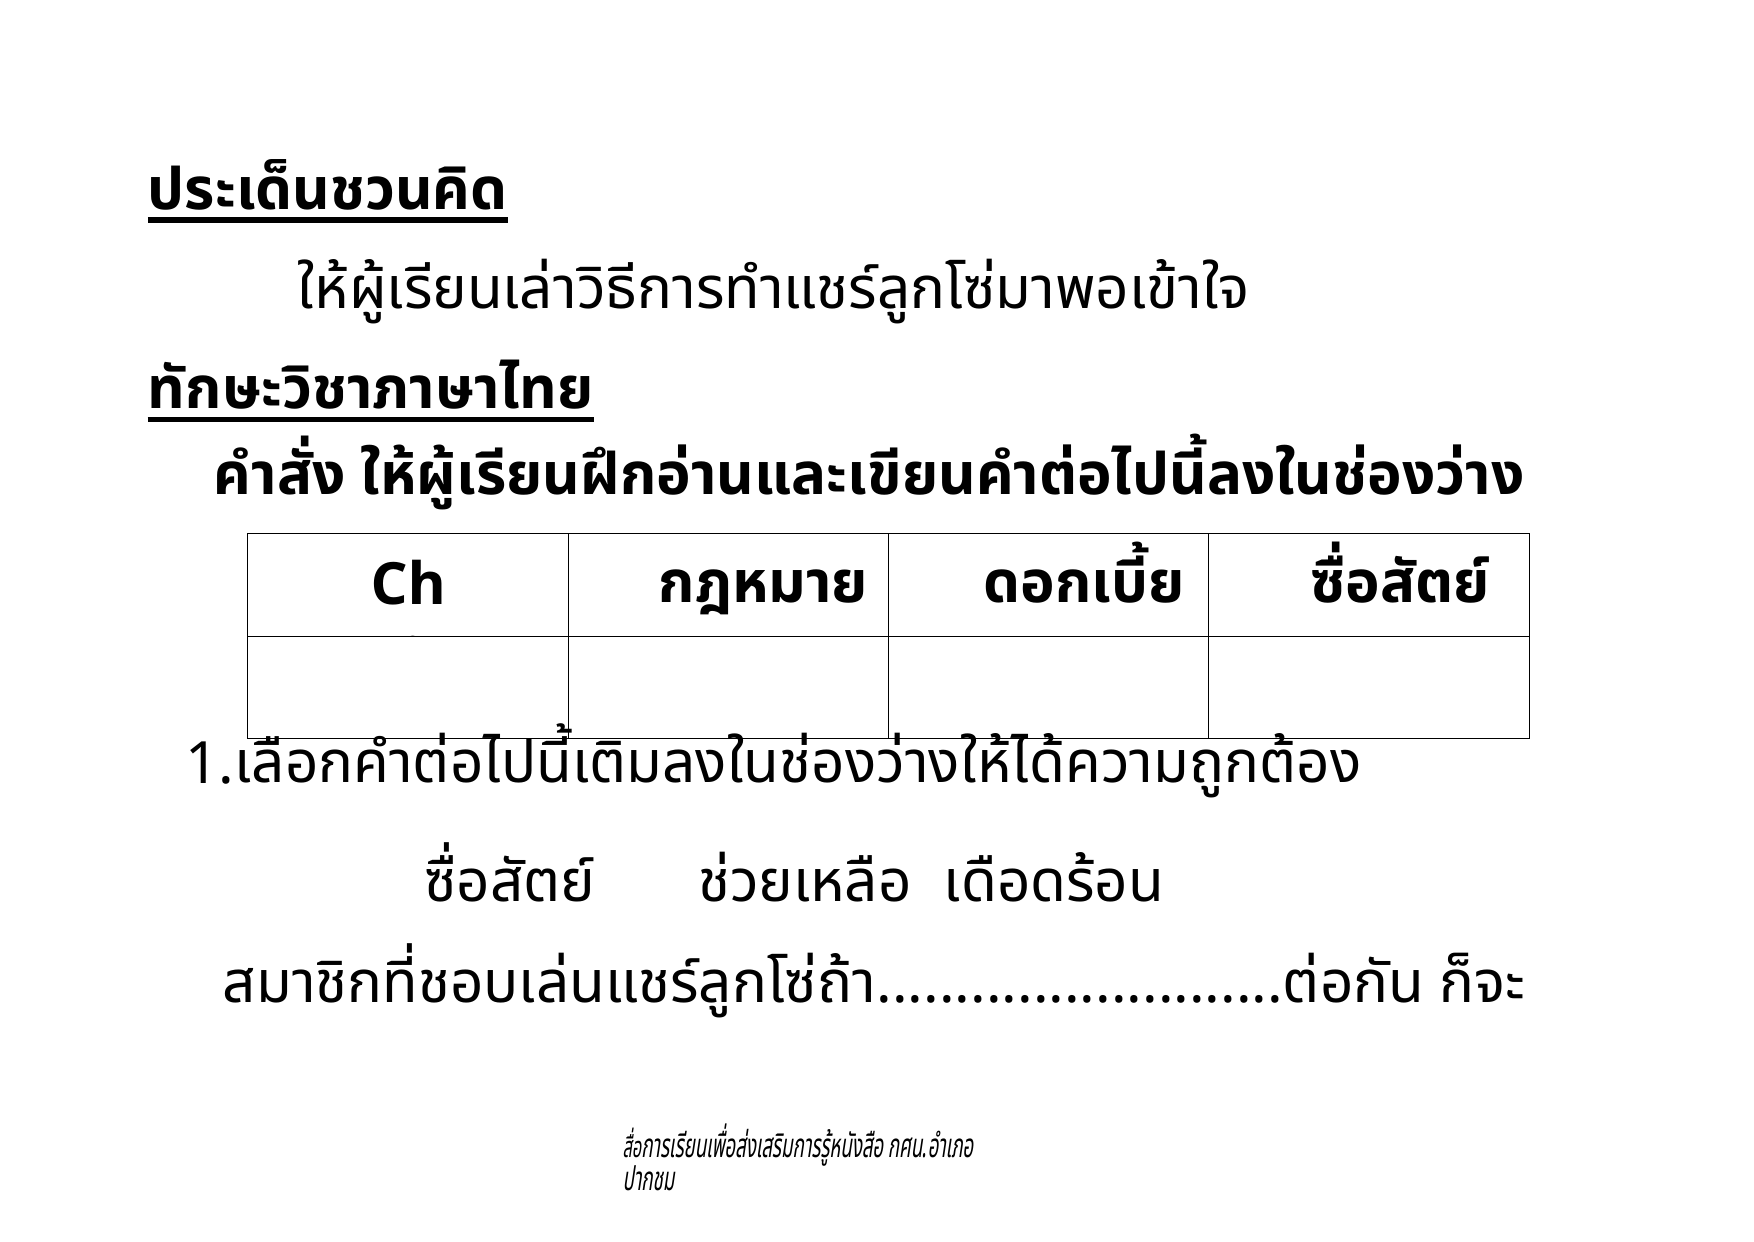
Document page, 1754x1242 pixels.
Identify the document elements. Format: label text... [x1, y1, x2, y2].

text ให้ผู้เรียนเล่าวิธีการทำแชร์ลูกโซ่มาพอเข้าใจ [298, 247, 1593, 335]
table_cell [1209, 637, 1529, 738]
table_cell [248, 637, 568, 738]
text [223, 928, 1593, 1029]
table_header ซื่อสัตย์ [1209, 534, 1529, 636]
text ทักษะวิชาภาษาไทย [148, 346, 1593, 434]
text 1.เลือกคำต่อไปนี้เติมลงในช่องว่างให้ได้ความถูกต้อง [185, 739, 1593, 815]
table_header กฎหมาย [569, 534, 888, 636]
table_cell [569, 637, 888, 738]
text คำสั่ง ให้ผู้เรียนฝึกอ่านและเขียนคำต่อไปนี้ลงในช่องว่าง [214, 446, 1593, 509]
text ซื่อสัตย์ ช่วยเหลือ เดือดร้อน [223, 827, 1593, 928]
table_header ดอกเบี้ย [889, 534, 1208, 636]
table_cell [889, 637, 1208, 738]
text ประเด็นชวนคิด [148, 147, 1593, 235]
table_header Chair [248, 534, 568, 636]
